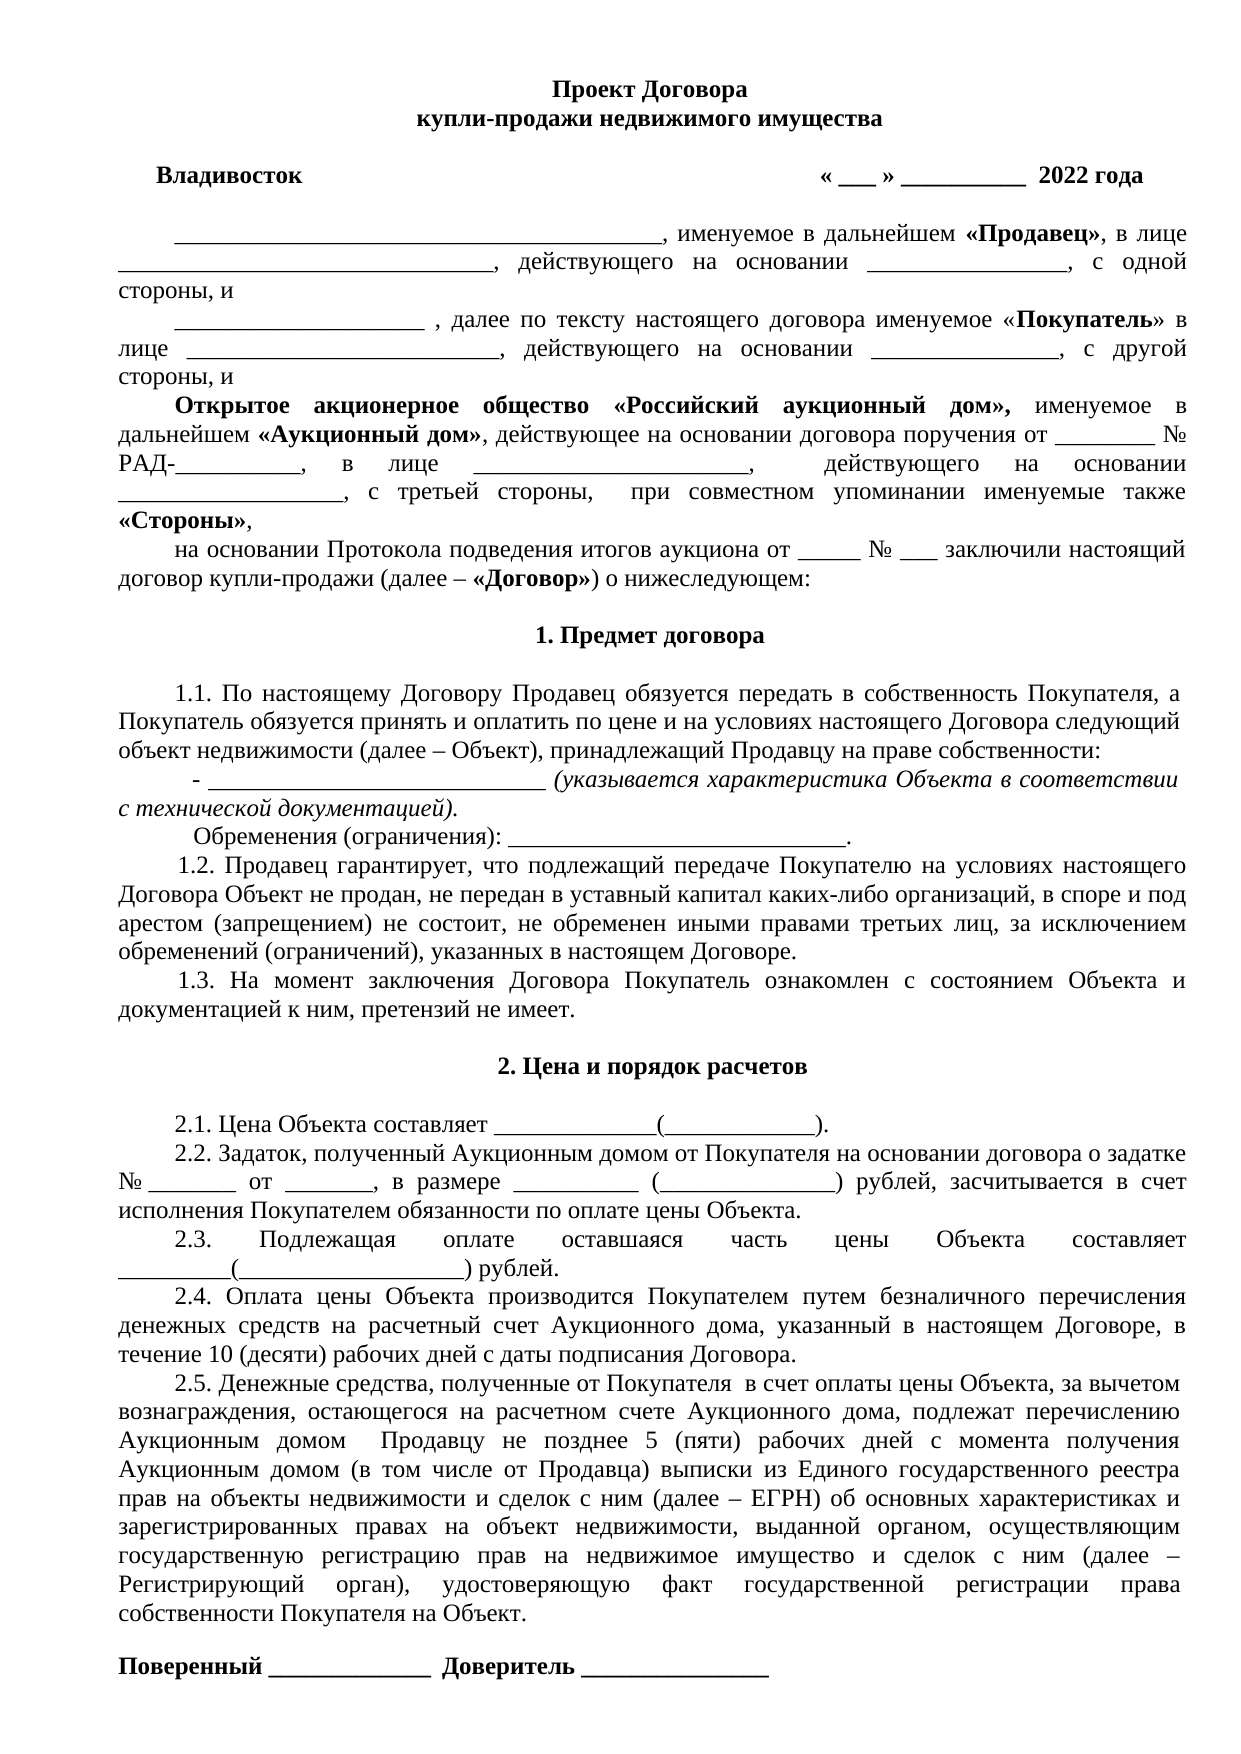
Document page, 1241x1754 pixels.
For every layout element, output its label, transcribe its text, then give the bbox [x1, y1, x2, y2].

text 2. Цена и порядок расчетов [118, 1051, 1187, 1080]
text 2.5. Денежные средства, полученные от Покупателя в счет оплаты цены Объекта, за вычетом вознаграждения, остающегося на расчетном счете Аукционного дома, подлежат перечислению Аукционным домом Продавцу не позднее 5 (пяти) рабочих дней с момента получения Аукционным домом (в том числе от Продавца) выписки из Единого государственного реестра прав на объекты недвижимости и сделок с ним (далее – ЕГРН) об основных характеристиках и зарегистрированных правах на объект недвижимости, выданной органом, осуществляющим государственную регистрацию прав на недвижимое имущество и сделок с ним (далее – Регистрирующий орган), удостоверяющую факт государственной регистрации права собственности Покупателя на Объект. [118, 1368, 1181, 1626]
text Обременения (ограничения): ___________________________. [118, 821, 1181, 850]
text Владивосток « ___ » __________ 2022 года [118, 160, 1181, 189]
text ____________________ , далее по тексту настоящего договора именуемое «Покупатель» в лице _________________________, действующего на основании _______________, с другой стороны, и [118, 304, 1187, 390]
text 1.1. По настоящему Договору Продавец обязуется передать в собственность Покупателя, а Покупатель обязуется принять и оплатить по цене и на условиях настоящего Договора следующий объект недвижимости (далее – Объект), принадлежащий Продавцу на праве собственности: [118, 678, 1181, 764]
text на основании Протокола подведения итогов аукциона от _____ № ___ заключили настоящий договор купли-продажи (далее – «Договор») о нижеследующем: [118, 534, 1187, 591]
text - ___________________________ (указывается характеристика Объекта в соответствии с технической документацией). [118, 764, 1181, 821]
text купли-продажи недвижимого имущества [118, 103, 1181, 131]
text 2.1. Цена Объекта составляет _____________(____________). [118, 1109, 1187, 1138]
text Открытое акционерное общество «Российский аукционный дом», именуемое в дальнейшем «Аукционный дом», действующее на основании договора поручения от ________ № РАД-__________, в лице ______________________, действующего на основании __________________, с третьей стороны, при совместном упоминании именуемые также «Стороны», [118, 390, 1187, 534]
text 2.3. Подлежащая оплате оставшаяся часть цены Объекта составляет _________(__________________) рублей. [118, 1224, 1187, 1281]
text 1.3. На момент заключения Договора Покупатель ознакомлен с состоянием Объекта и документацией к ним, претензий не имеет. [118, 965, 1187, 1023]
text _______________________________________, именуемое в дальнейшем «Продавец», в лице ______________________________, действующего на основании ________________, с одной стороны, и [118, 218, 1187, 304]
text 1.2. Продавец гарантирует, что подлежащий передаче Покупателю на условиях настоящего Договора Объект не продан, не передан в уставный капитал каких-либо организаций, в споре и под арестом (запрещением) не состоит, не обременен иными правами третьих лиц, за исключением обременений (ограничений), указанных в настоящем Договоре. [118, 850, 1187, 965]
text 2.2. Задаток, полученный Аукционным домом от Покупателя на основании договора о задатке № _______ от _______, в размере __________ (______________) рублей, засчитывается в счет исполнения Покупателем обязанности по оплате цены Объекта. [118, 1138, 1187, 1224]
text 2.4. Оплата цены Объекта производится Покупателем путем безналичного перечисления денежных средств на расчетный счет Аукционного дома, указанный в настоящем Договоре, в течение 10 (десяти) рабочих дней с даты подписания Договора. [118, 1281, 1187, 1368]
text Проект Договора [118, 74, 1181, 103]
text 1. Предмет договора [118, 620, 1181, 649]
